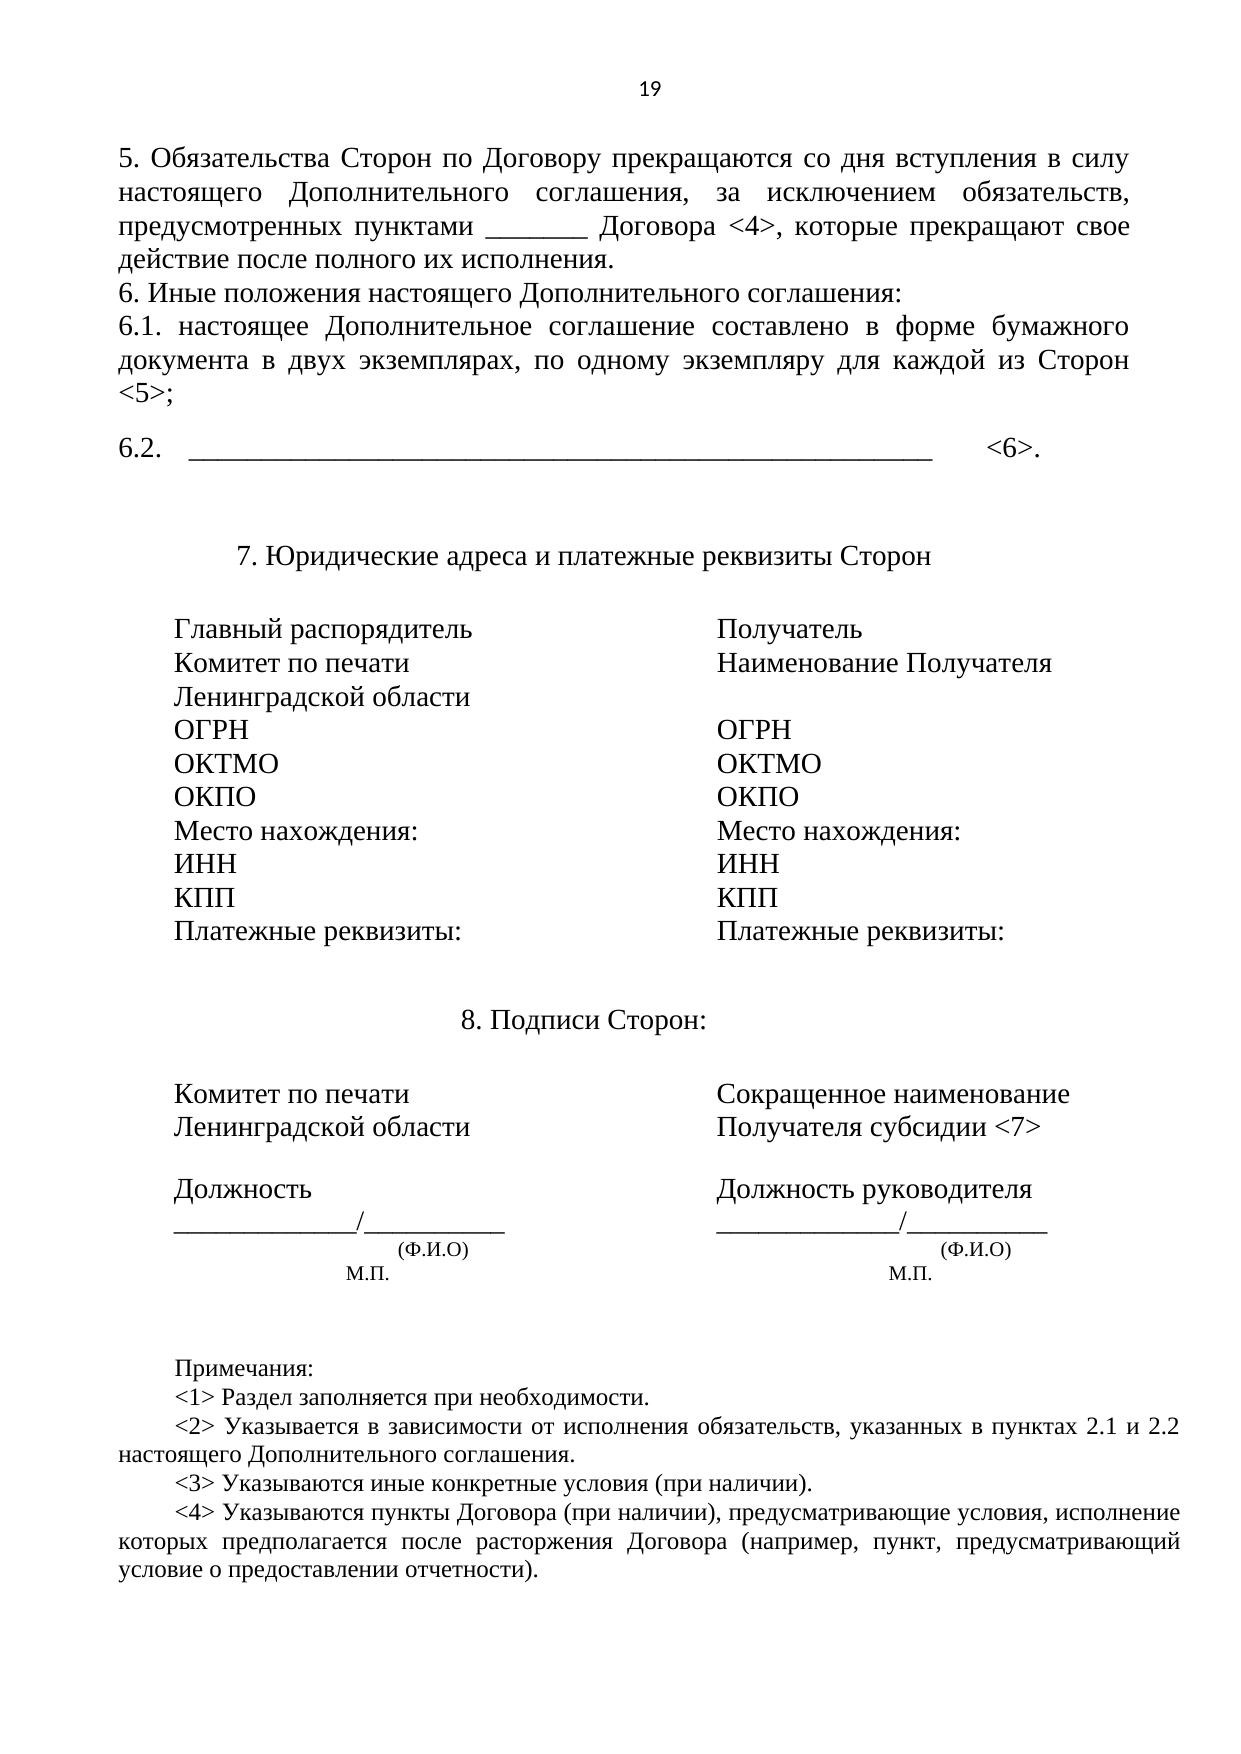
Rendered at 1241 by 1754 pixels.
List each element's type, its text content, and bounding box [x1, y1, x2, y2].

text <2> Указывается в зависимости от исполнения обязательств, указанных в пунктах 2.1 и 2.2 настоящего Дополнительного соглашения. [118, 1411, 1181, 1468]
table_header 7. Юридические адреса и платежные реквизиты Сторон [112, 527, 1056, 601]
table_cell 8. Подписи Сторон: [112, 991, 1056, 1065]
table_cell 6.2. [112, 420, 182, 493]
table_cell ___________________________________________________ [182, 420, 979, 493]
table_cell [112, 1065, 1181, 1296]
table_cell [112, 130, 1137, 419]
text <4> Указываются пункты Договора (при наличии), предусматривающие условия, исполнение которых предполагается после расторжения Договора (например, пункт, предусматривающий условие о предоставлении отчетности). [118, 1497, 1181, 1583]
table_cell [112, 601, 1056, 991]
text <3> Указываются иные конкретные условия (при наличии). [118, 1468, 1181, 1497]
text Примечания: [118, 1353, 1181, 1382]
text <1> Раздел заполняется при необходимости. [118, 1382, 1181, 1411]
table_cell <6>. [979, 420, 1056, 493]
